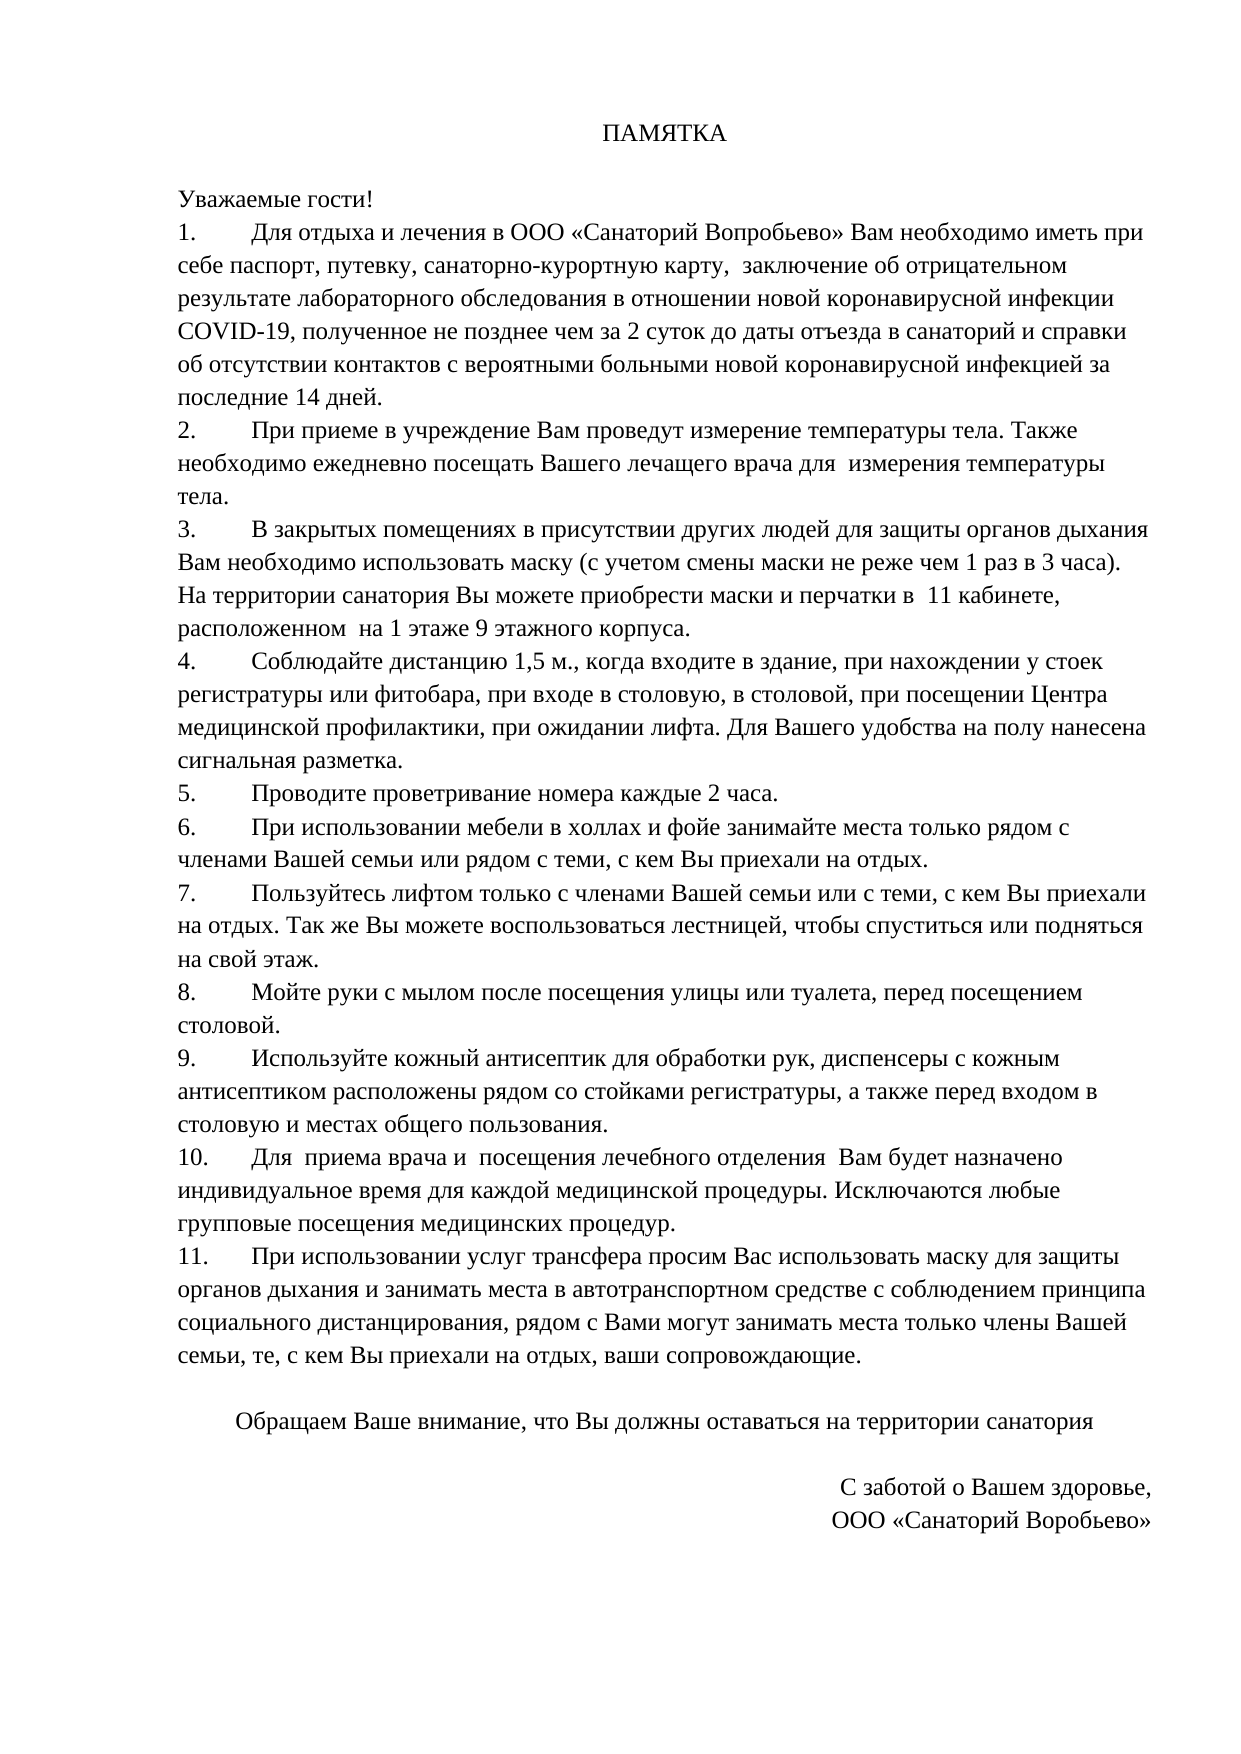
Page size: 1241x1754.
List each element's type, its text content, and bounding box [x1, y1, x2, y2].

text 1. Для отдыха и лечения в ООО «Санаторий Вопробьево» Вам необходимо иметь при себе паспорт, путевку, санаторно-курортную карту, заключение об отрицательном результате лабораторного обследования в отношении новой коронавирусной инфекции COVID-19, полученное не позднее чем за 2 суток до даты отъезда в санаторий и справки об отсутствии контактов с вероятными больными новой коронавирусной инфекцией за последние 14 дней. [177, 217, 1152, 411]
text Уважаемые гости! [177, 184, 1152, 213]
text ООО «Санаторий Воробьево» [177, 1505, 1152, 1534]
text 3. В закрытых помещениях в присутствии других людей для защиты органов дыхания Вам необходимо использовать маску (с учетом смены маски не реже чем 1 раз в 3 часа). На территории санатория Вы можете приобрести маски и перчатки в 11 кабинете, расположенном на 1 этаже 9 этажного корпуса. [177, 514, 1152, 642]
text 2. При приеме в учреждение Вам проведут измерение температуры тела. Также необходимо ежедневно посещать Вашего лечащего врача для измерения температуры тела. [177, 415, 1152, 510]
text 11. При использовании услуг трансфера просим Вас использовать маску для защиты органов дыхания и занимать места в автотранспортном средстве с соблюдением принципа социального дистанцирования, рядом с Вами могут занимать места только члены Вашей семьи, те, с кем Вы приехали на отдых, ваши сопровождающие. [177, 1241, 1152, 1369]
text 10. Для приема врача и посещения лечебного отделения Вам будет назначено индивидуальное время для каждой медицинской процедуры. Исключаются любые групповые посещения медицинских процедур. [177, 1142, 1152, 1237]
text ПАМЯТКА [177, 118, 1152, 147]
text 4. Соблюдайте дистанцию 1,5 м., когда входите в здание, при нахождении у стоек регистратуры или фитобара, при входе в столовую, в столовой, при посещении Центра медицинской профилактики, при ожидании лифта. Для Вашего удобства на полу нанесена сигнальная разметка. [177, 646, 1152, 774]
text 6. При использовании мебели в холлах и фойе занимайте места только рядом с членами Вашей семьи или рядом с теми, с кем Вы приехали на отдых. [177, 812, 1152, 873]
text С заботой о Вашем здоровье, [177, 1472, 1152, 1501]
text Обращаем Ваше внимание, что Вы должны оставаться на территории санатория [177, 1406, 1152, 1435]
text 7. Пользуйтесь лифтом только с членами Вашей семьи или с теми, с кем Вы приехали на отдых. Так же Вы можете воспользоваться лестницей, чтобы спуститься или подняться на свой этаж. [177, 878, 1152, 972]
text 8. Мойте руки с мылом после посещения улицы или туалета, перед посещением столовой. [177, 977, 1152, 1038]
text 5. Проводите проветривание номера каждые 2 часа. [177, 778, 1152, 807]
text 9. Используйте кожный антисептик для обработки рук, диспенсеры с кожным антисептиком расположены рядом со стойками регистратуры, а также перед входом в столовую и местах общего пользования. [177, 1043, 1152, 1137]
